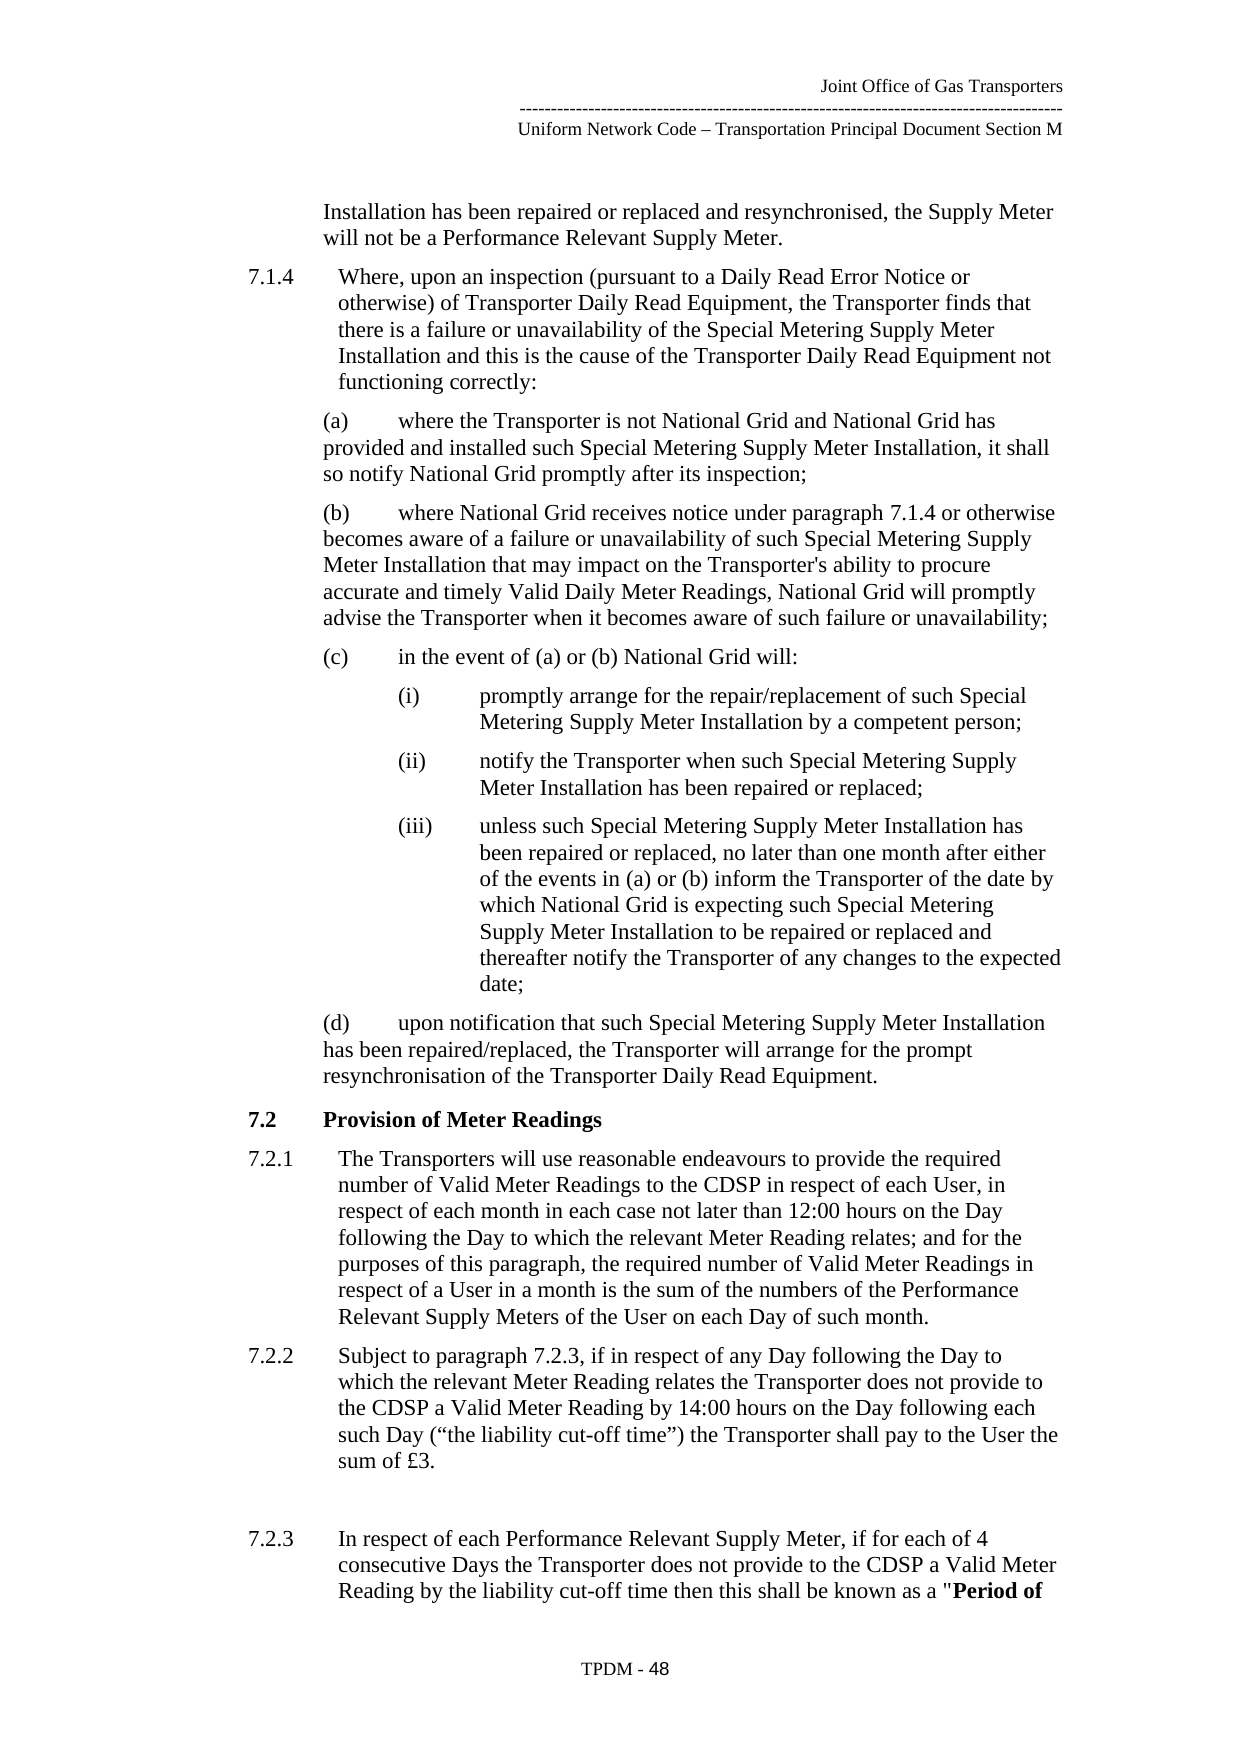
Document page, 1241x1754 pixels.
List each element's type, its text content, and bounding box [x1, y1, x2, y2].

text in the event of (a) or (b) National Grid will: [323, 643, 1063, 669]
text where National Grid receives notice under paragraph 7.1.4 or otherwise becomes aware of a failure or unavailability of such Special Metering Supply Meter Installation that may impact on the Transporter's ability to procure accurate and timely Valid Daily Meter Readings, National Grid will promptly advise the Transporter when it becomes aware of such failure or unavailability; [323, 499, 1063, 631]
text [323, 198, 1063, 251]
text Where, upon an inspection (pursuant to a Daily Read Error Notice or otherwise) of Transporter Daily Read Equipment, the Transporter finds that there is a failure or unavailability of the Special Metering Supply Meter Installation and this is the cause of the Transporter Daily Read Equipment not functioning correctly: [248, 263, 1063, 395]
text promptly arrange for the repair/replacement of such Special Metering Supply Meter Installation by a competent person; [398, 682, 1063, 735]
text unless such Special Metering Supply Meter Installation has been repaired or replaced, no later than one month after either of the events in (a) or (b) inform the Transporter of the date by which National Grid is expecting such Special Metering Supply Meter Installation to be repaired or replaced and thereafter notify the Transporter of any changes to the expected date; [398, 812, 1063, 997]
text Subject to paragraph 7.2.3, if in respect of any Day following the Day to which the relevant Meter Reading relates the Transporter does not provide to the CDSP a Valid Meter Reading by 14:00 hours on the Day following each such Day (“the liability cut-off time”) the Transporter shall pay to the User the sum of £3. [248, 1342, 1063, 1473]
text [248, 1525, 1063, 1604]
text notify the Transporter when such Special Metering Supply Meter Installation has been repaired or replaced; [398, 747, 1063, 800]
text The Transporters will use reasonable endeavours to provide the required number of Valid Meter Readings to the CDSP in respect of each User, in respect of each month in each case not later than 12:00 hours on the Day following the Day to which the relevant Meter Reading relates; and for the purposes of this paragraph, the required number of Valid Meter Readings in respect of a User in a month is the sum of the numbers of the Performance Relevant Supply Meters of the User on each Day of such month. [248, 1145, 1063, 1329]
text Provision of Meter Readings [248, 1101, 1063, 1132]
text where the Transporter is not National Grid and National Grid has provided and installed such Special Metering Supply Meter Installation, it shall so notify National Grid promptly after its inspection; [323, 407, 1063, 486]
text upon notification that such Special Metering Supply Meter Installation has been repaired/replaced, the Transporter will arrange for the prompt resynchronisation of the Transporter Daily Read Equipment. [323, 1009, 1063, 1088]
